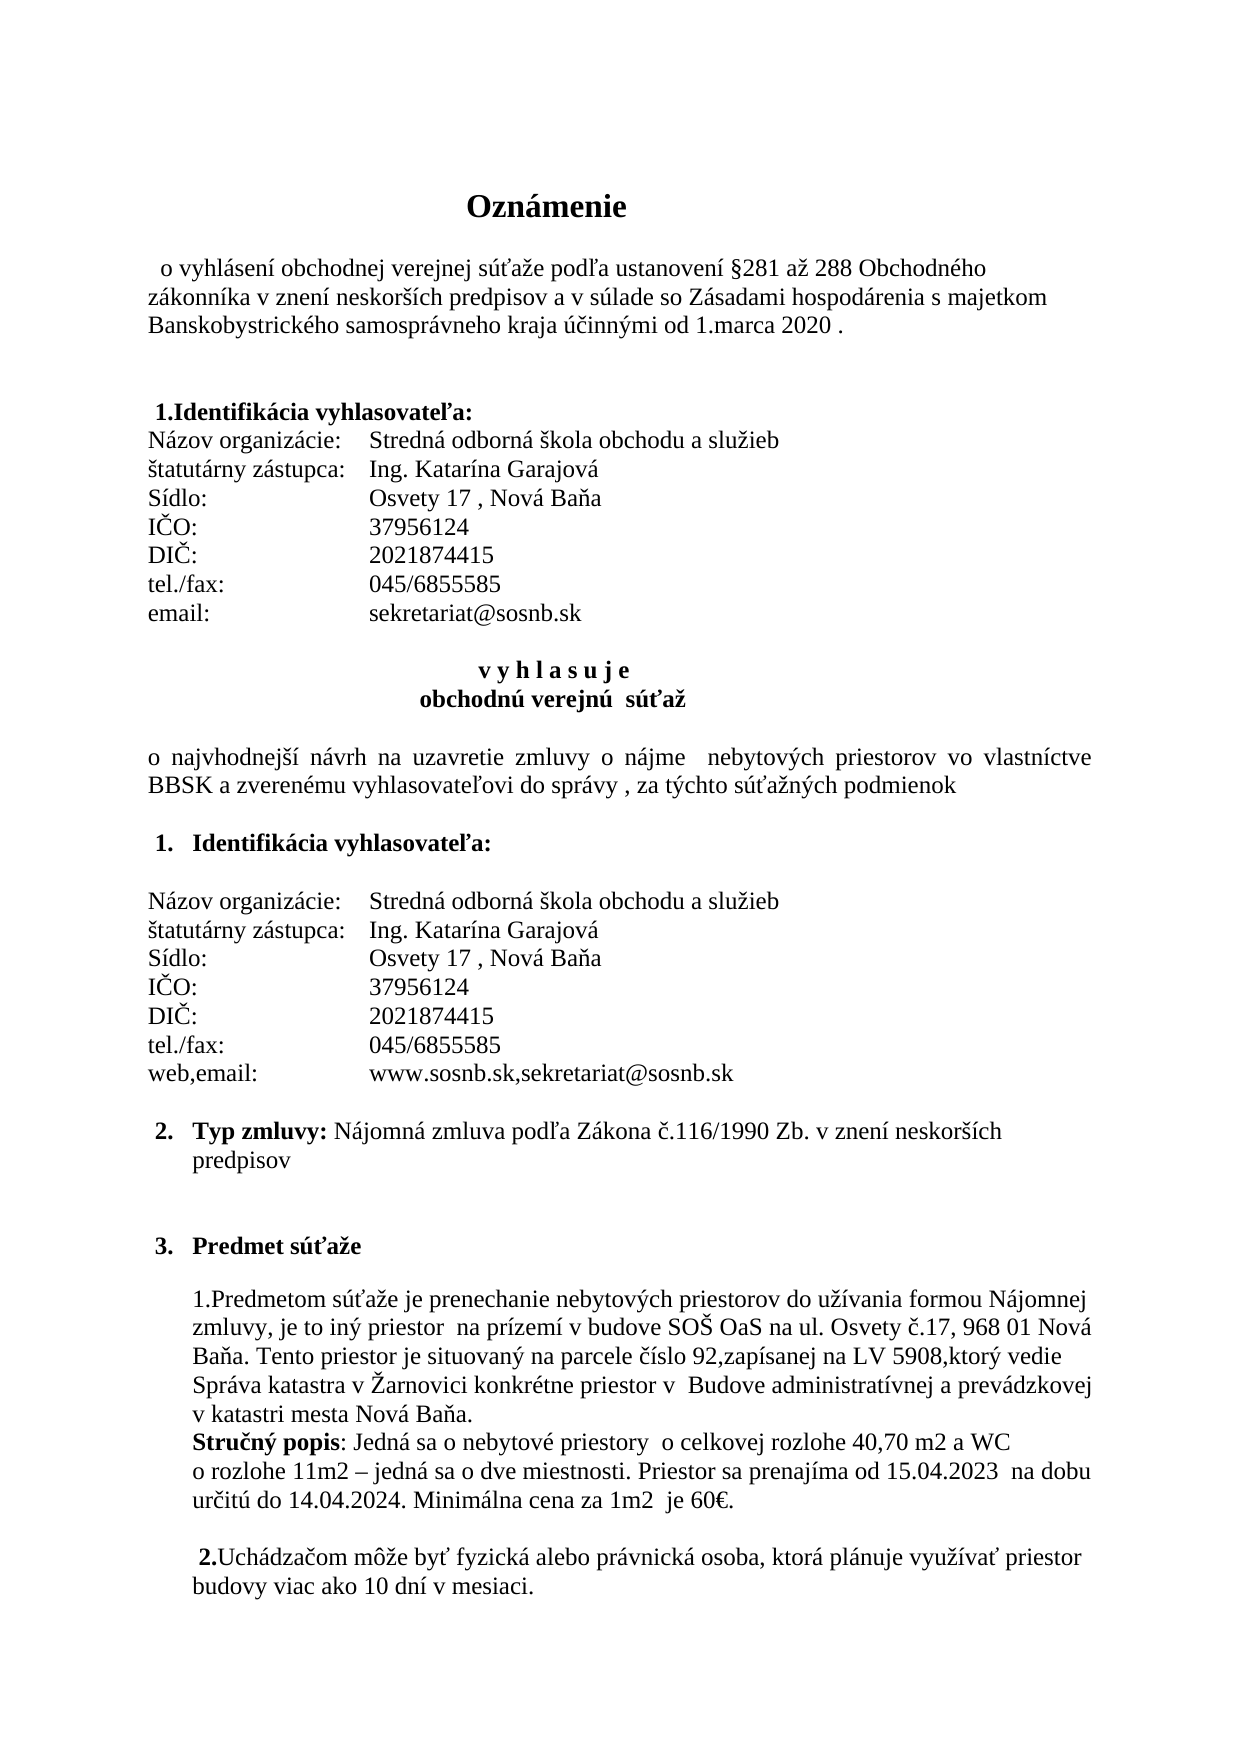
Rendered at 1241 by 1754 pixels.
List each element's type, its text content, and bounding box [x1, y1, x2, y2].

list Typ zmluvy: Nájomná zmluva podľa Zákona č.116/1990 Zb. v znení neskorších predpisov [154, 1116, 1093, 1173]
text v y h l a s u j e [15, 656, 1093, 684]
text 1.Identifikácia vyhlasovateľa: [154, 397, 1093, 426]
text web,email: www.sosnb.sk,sekretariat@sosnb.sk [148, 1058, 1093, 1087]
text IČO: 37956124 [148, 972, 1093, 1001]
text Stručný popis: Jedná sa o nebytové priestory o celkovej rozlohe 40,70 m2 a WC o rozlohe 11m2 – jedná sa o dve miestnosti. Priestor sa prenajíma od 15.04.2023 na dobu určitú do 14.04.2024. Minimálna cena za 1m2 je 60€. [192, 1427, 1093, 1514]
text DIČ: 2021874415 [148, 541, 1093, 569]
text 2.Uchádzačom môže byť fyzická alebo právnická osoba, ktorá plánuje využívať priestor budovy viac ako 10 dní v mesiaci. [192, 1542, 1093, 1600]
text Názov organizácie: Stredná odborná škola obchodu a služieb [148, 426, 1093, 454]
list Identifikácia vyhlasovateľa: [154, 828, 1093, 857]
text tel./fax: 045/6855585 [148, 1030, 1093, 1058]
text Oznámenie [0, 186, 1093, 224]
text 1.Predmetom súťaže je prenechanie nebytových priestorov do užívania formou Nájomnej zmluvy, je to iný priestor na prízemí v budove SOŠ OaS na ul. Osvety č.17, 968 01 Nová Baňa. Tento priestor je situovaný na parcele číslo 92,zapísanej na LV 5908,ktorý vedie Správa katastra v Žarnovici konkrétne priestor v Budove administratívnej a prevádzkovej v katastri mesta Nová Baňa. [192, 1284, 1093, 1427]
text email: sekretariat@sosnb.sk [148, 598, 1093, 627]
text o vyhlásení obchodnej verejnej súťaže podľa ustanovení §281 až 288 Obchodného zákonníka v znení neskorších predpisov a v súlade so Zásadami hospodárenia s majetkom Banskobystrického samosprávneho kraja účinnými od 1.marca 2020 . [148, 253, 1093, 339]
text Sídlo: Osvety 17 , Nová Baňa [148, 943, 1093, 972]
text o najvhodnejší návrh na uzavretie zmluvy o nájme nebytových priestorov vo vlastníctve BBSK a zverenému vyhlasovateľovi do správy , za týchto súťažných podmienok [148, 742, 1093, 799]
list Predmet súťaže [154, 1231, 1093, 1260]
text IČO: 37956124 [148, 512, 1093, 541]
text Sídlo: Osvety 17 , Nová Baňa [148, 483, 1093, 512]
text štatutárny zástupca: Ing. Katarína Garajová [148, 454, 1093, 483]
text DIČ: 2021874415 [148, 1001, 1093, 1030]
text tel./fax: 045/6855585 [148, 569, 1093, 598]
text obchodnú verejnú súťaž [0, 684, 1093, 713]
text štatutárny zástupca: Ing. Katarína Garajová [148, 915, 1093, 943]
text Názov organizácie: Stredná odborná škola obchodu a služieb [148, 886, 1093, 915]
